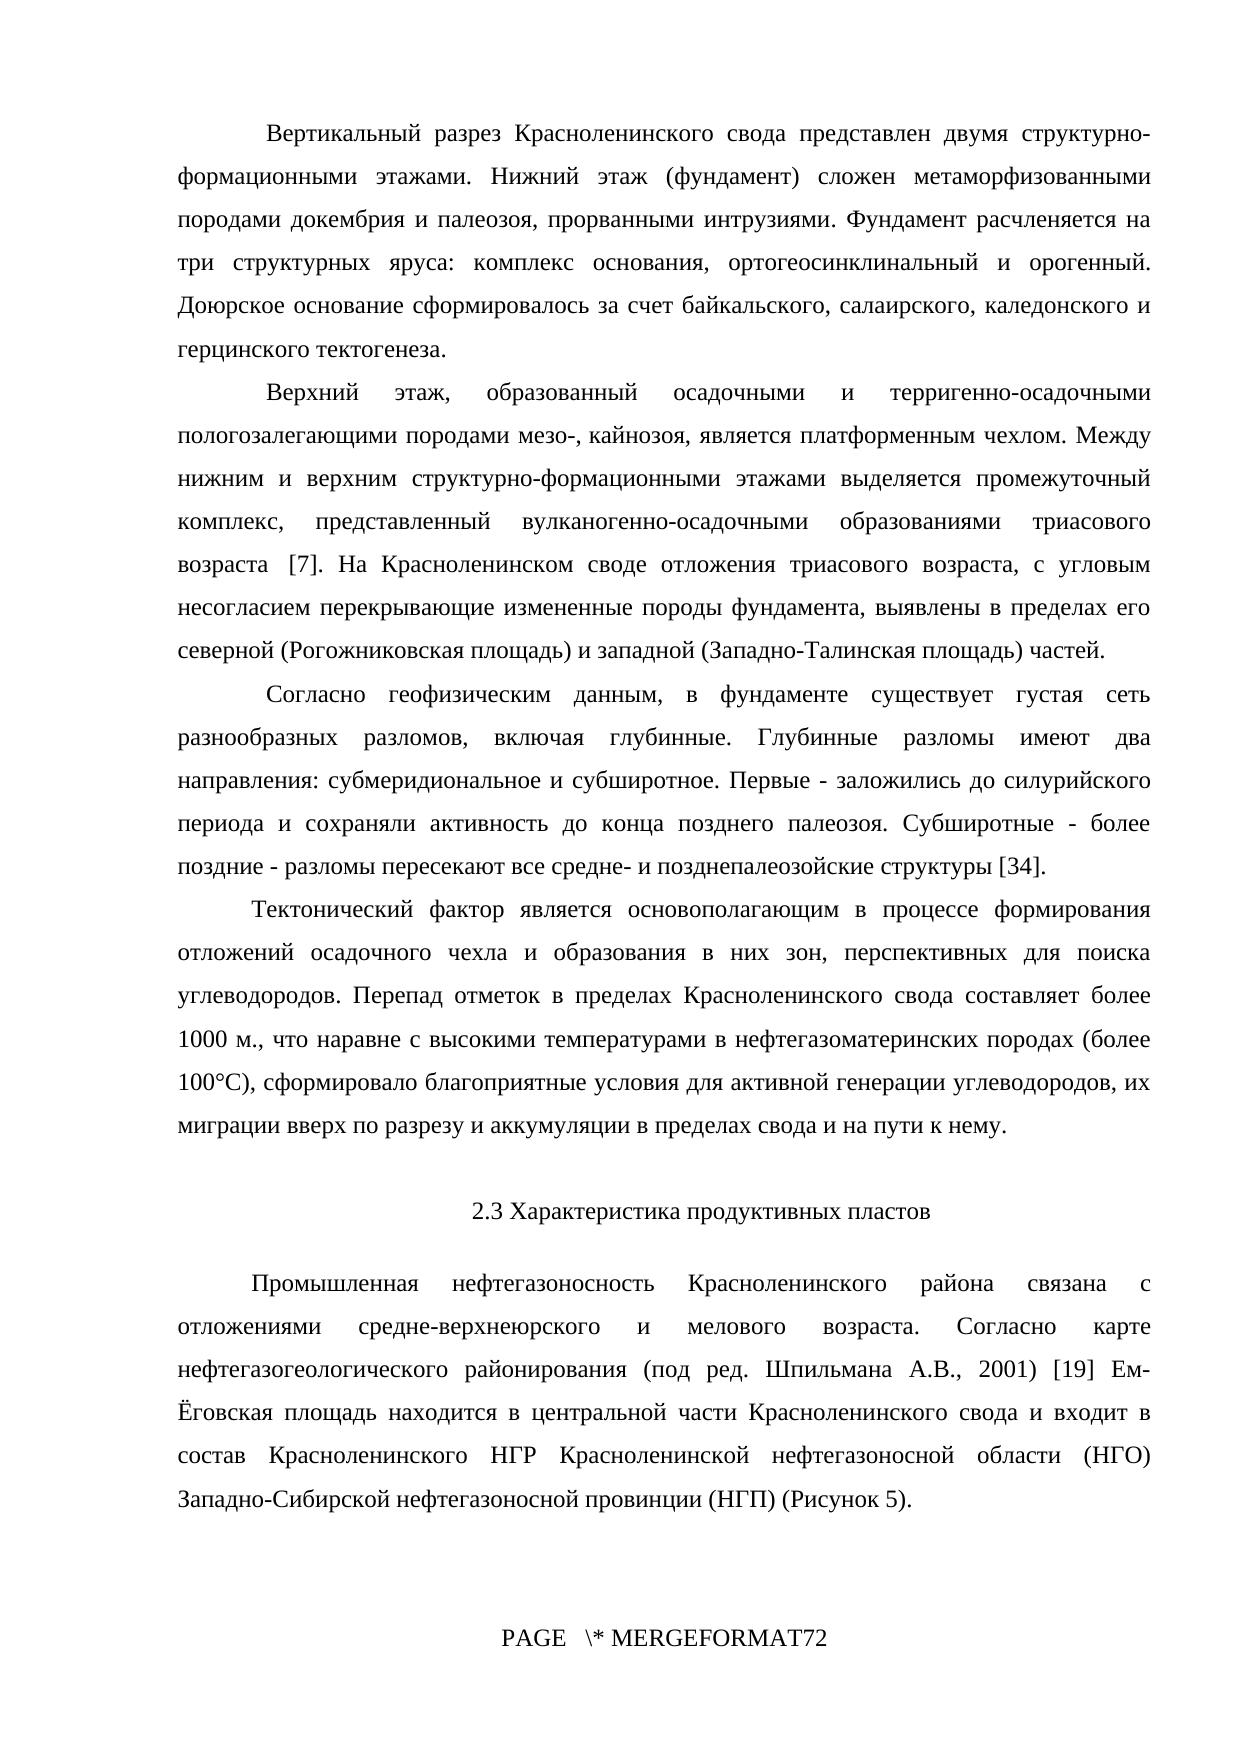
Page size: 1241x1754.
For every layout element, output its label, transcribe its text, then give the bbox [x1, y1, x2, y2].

subtitle 2.3 Характеристика продуктивных пластов [177, 1196, 1152, 1225]
text Вертикальный разрез Красноленинского свода представлен двумя структурно-формационными этажами. Нижний этаж (фундамент) сложен метаморфизованными породами докембрия и палеозоя, прорванными интрузиями. Фундамент расчленяется на три структурных яруса: комплекс основания, ортогеосинклинальный и орогенный. Доюрское основание сформировалось за счет байкальского, салаирского, каледонского и герцинского тектогенеза. [177, 118, 1152, 362]
text Верхний этаж, образованный осадочными и терригенно-осадочными пологозалегающими породами мезо-, кайнозоя, является платформенным чехлом. Между нижним и верхним структурно-формационными этажами выделяется промежуточный комплекс, представленный вулканогенно-осадочными образованиями триасового возраста [7]. На Красноленинском своде отложения триасового возраста, с угловым несогласием перекрывающие измененные породы фундамента, выявлены в пределах его северной (Рогожниковская площадь) и западной (Западно-Талинская площадь) частей. [177, 377, 1152, 664]
text Промышленная нефтегазоносность Красноленинского района связана с отложениями средне-верхнеюрского и мелового возраста. Согласно карте нефтегазогеологического районирования (под ред. Шпильмана А.В., 2001) [19] Ем-Ёговская площадь находится в центральной части Красноленинского свода и входит в состав Красноленинского НГР Красноленинской нефтегазоносной области (НГО) Западно-Сибирской нефтегазоносной провинции (НГП) (Рисунок 5). [177, 1268, 1152, 1512]
text Тектонический фактор является основополагающим в процессе формирования отложений осадочного чехла и образования в них зон, перспективных для поиска углеводородов. Перепад отметок в пределах Красноленинского свода составляет более 1000 м., что наравне с высокими температурами в нефтегазоматеринских породах (более 100°С), сформировало благоприятные условия для активной генерации углеводородов, их миграции вверх по разрезу и аккумуляции в пределах свода и на пути к нему. [177, 894, 1152, 1139]
text Согласно геофизическим данным, в фундаменте существует густая сеть разнообразных разломов, включая глубинные. Глубинные разломы имеют два направления: субмеридиональное и субширотное. Первые - заложились до силурийского периода и сохраняли активность до конца позднего палеозоя. Субширотные - более поздние - разломы пересекают все средне- и позднепалеозойские структуры [34]. [177, 679, 1152, 880]
